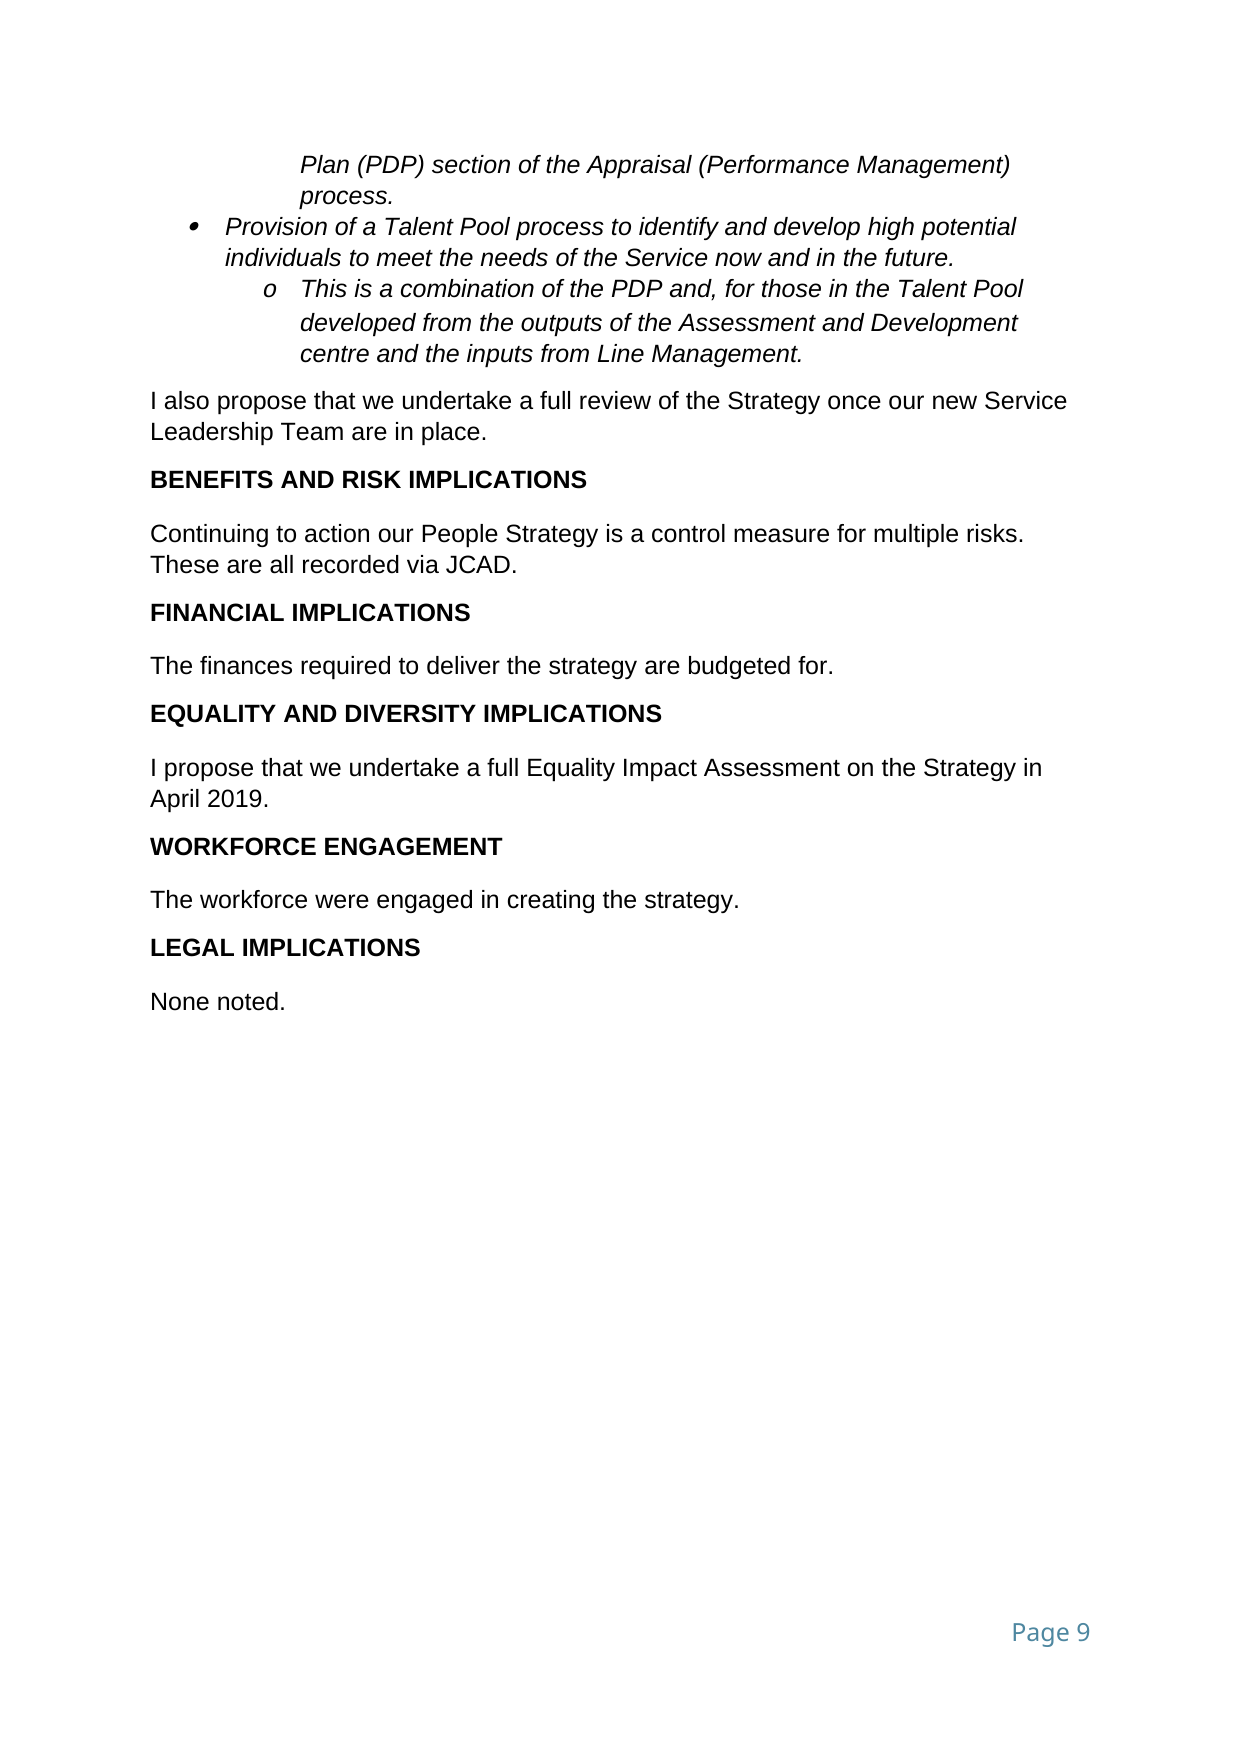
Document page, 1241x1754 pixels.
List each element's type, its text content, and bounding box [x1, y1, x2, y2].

list This is a combination of the PDP and, for those in the Talent Pool developed from the outputs of the Assessment and Development centre and the inputs from Line Management. [262, 274, 1090, 367]
text The workforce were engaged in creating the strategy. [150, 885, 1090, 914]
text I propose that we undertake a full Equality Impact Assessment on the Strategy in April 2019. [150, 753, 1090, 812]
subtitle Equality and Diversity Implications [150, 699, 1090, 728]
subtitle Legal ImplicationS [150, 933, 1090, 962]
text None noted. [150, 987, 1090, 1015]
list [262, 150, 1090, 210]
text Continuing to action our People Strategy is a control measure for multiple risks. These are all recorded via JCAD. [150, 519, 1090, 578]
text The finances required to deliver the strategy are budgeted for. [150, 651, 1090, 680]
subtitle Financial Implications [150, 597, 1090, 626]
subtitle Workforce Engagement [150, 831, 1090, 860]
subtitle Benefits and Risk Implications [150, 465, 1090, 494]
text I also propose that we undertake a full review of the Strategy once our new Service Leadership Team are in place. [150, 386, 1090, 446]
list Provision of a Talent Pool process to identify and develop high potential individuals to meet the needs of the Service now and in the future. [187, 212, 1090, 272]
